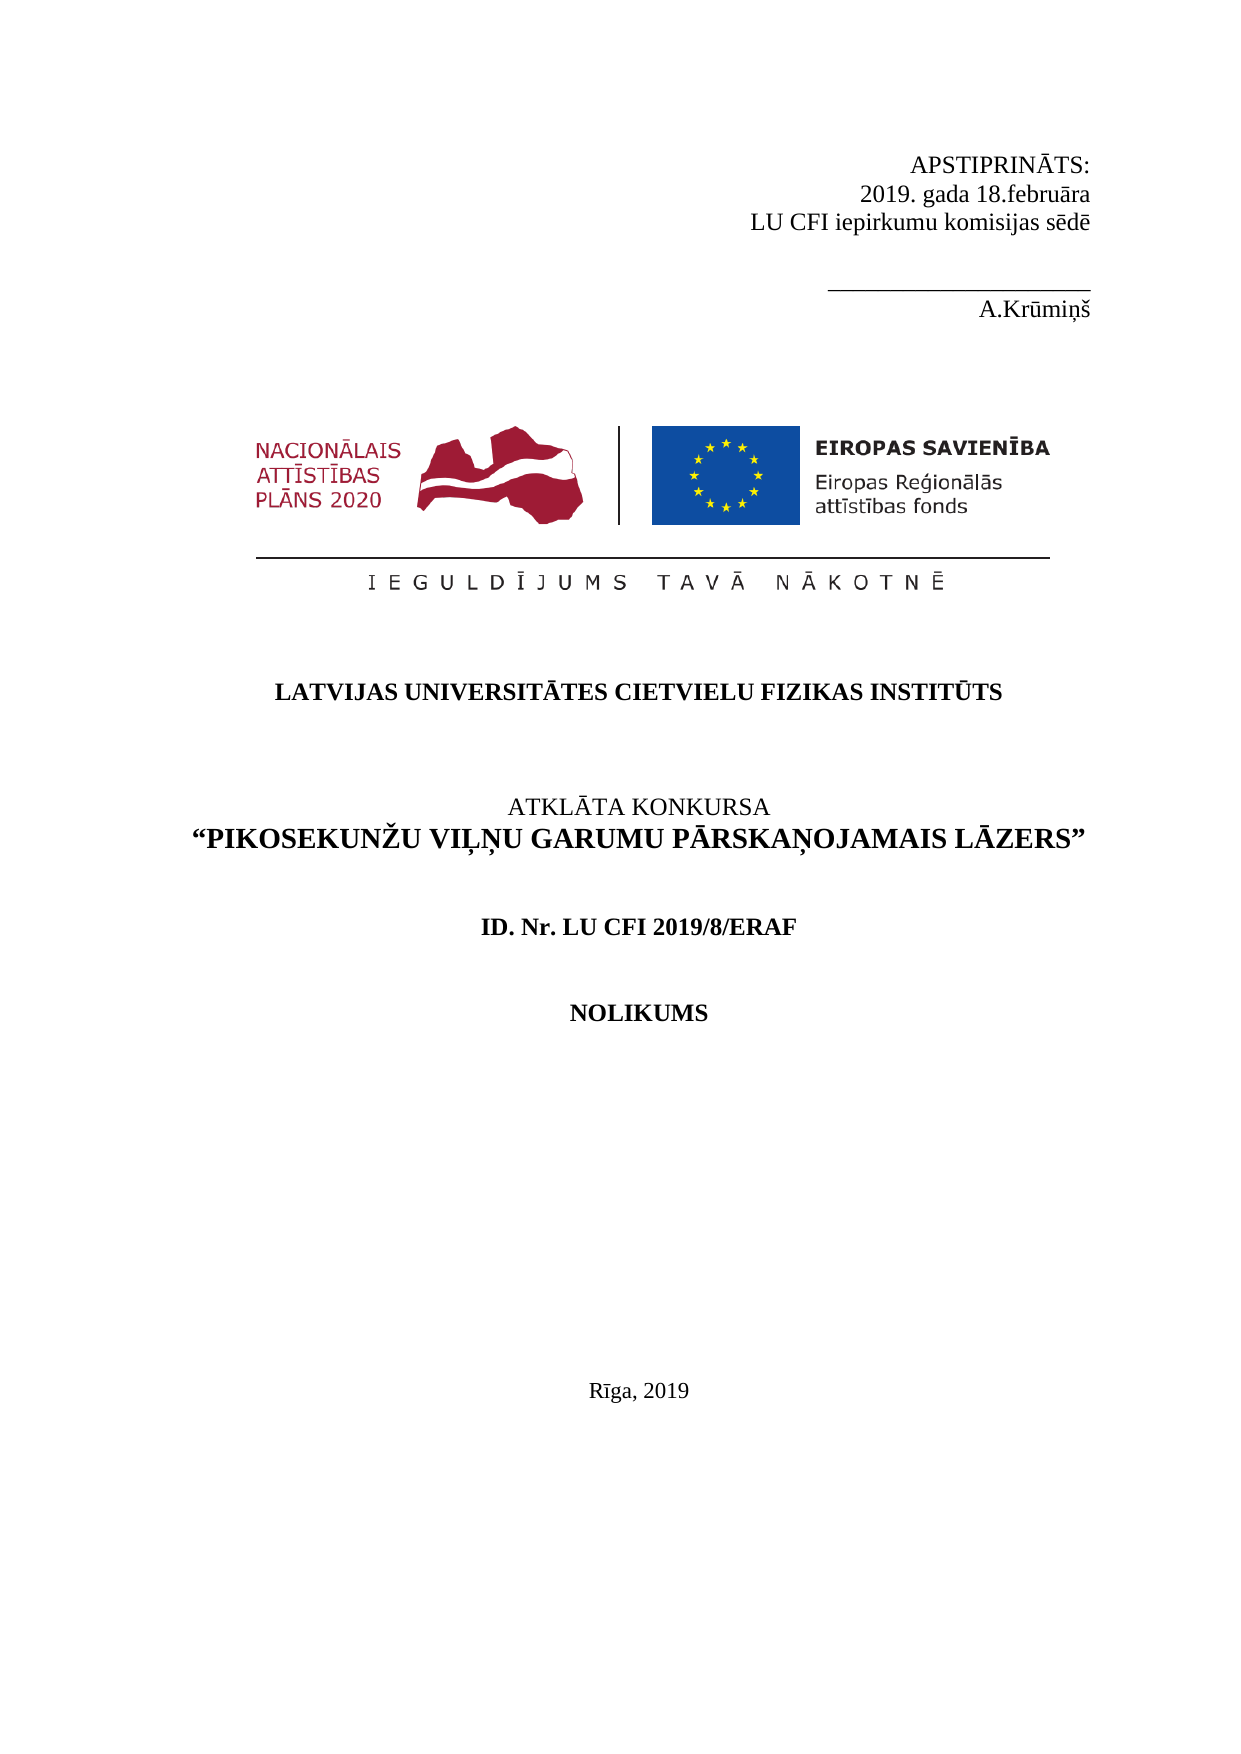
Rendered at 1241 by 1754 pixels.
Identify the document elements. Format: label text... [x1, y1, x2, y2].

text APSTIPRINĀTS: [187, 150, 1090, 179]
text ID. Nr. LU CFI 2019/8/ERAF [187, 912, 1090, 941]
text A.Krūmiņš [187, 294, 1090, 322]
text NOLIKUMS [187, 998, 1090, 1027]
text LATVIJAS UNIVERSITĀTES CIETVIELU FIZIKAS INSTITŪTS [187, 677, 1090, 735]
text Rīga, 2019 [187, 1377, 1090, 1403]
text ATKLĀTA KONKURSA [187, 792, 1090, 821]
text LU CFI iepirkumu komisijas sēdē [187, 207, 1090, 236]
text “PIKOSEKUNŽU VIĻŅU GARUMU PĀRSKAŅOJAMAIS LĀZERS” [187, 821, 1090, 855]
text 2019. gada 18.februāra [187, 179, 1090, 207]
text _____________________ [187, 265, 1090, 294]
